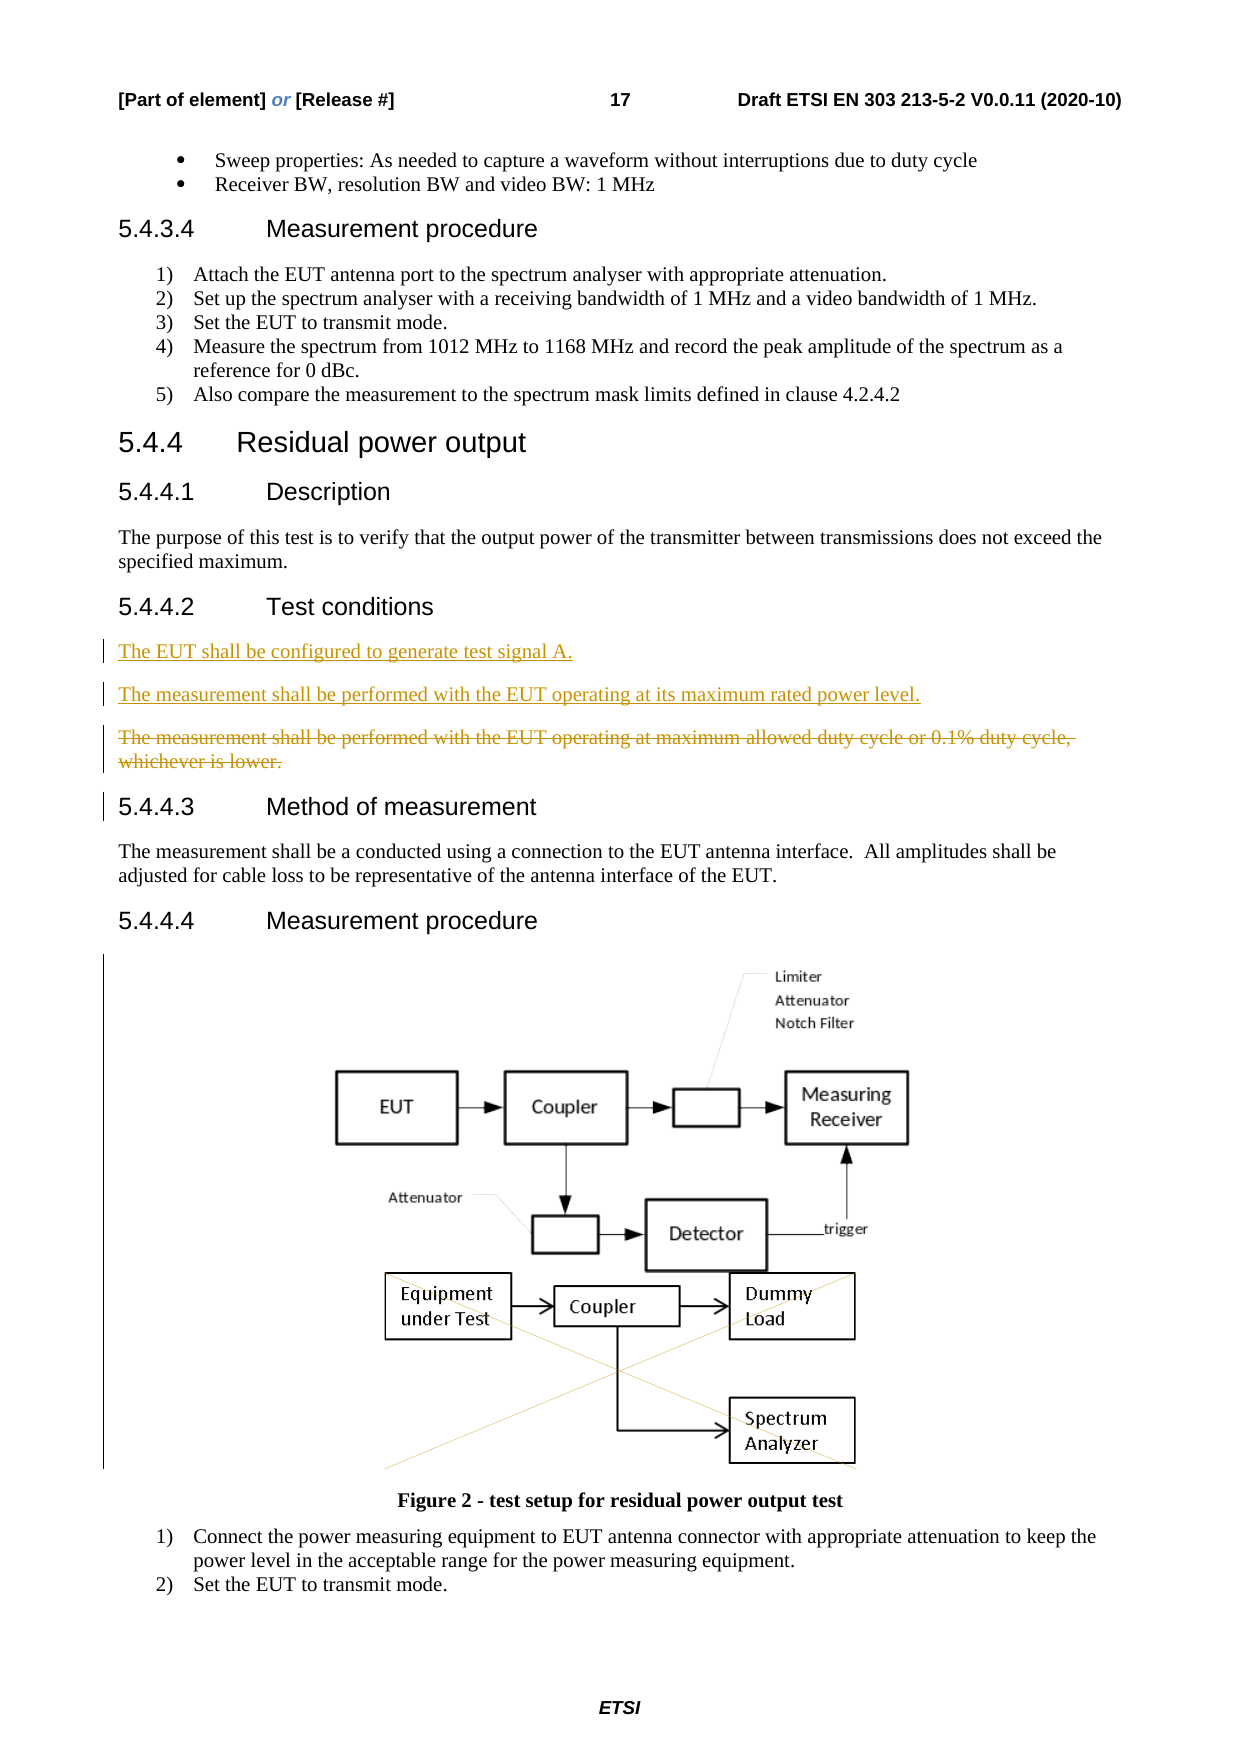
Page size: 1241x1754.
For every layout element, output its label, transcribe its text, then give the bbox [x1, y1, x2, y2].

picture [384, 1274, 617, 1468]
list Set the EUT to transmit mode. [156, 310, 1122, 334]
text Figure 2 - test setup for residual power output test [118, 1488, 1122, 1512]
list Set the EUT to transmit mode. [156, 1572, 1122, 1596]
text The purpose of this test is to verify that the output power of the transmitter between transmissions does not exceed the specified maximum. [118, 525, 1122, 573]
list Set up the spectrum analyser with a receiving bandwidth of 1 MHz and a video bandwidth of 1 MHz. [156, 286, 1122, 310]
subtitle 5.4.4.3 Method of measurement [118, 792, 1122, 821]
picture [387, 1372, 853, 1469]
subtitle 5.4.4 Residual power output [118, 425, 1122, 459]
subtitle 5.4.4.1 Description [118, 477, 1122, 506]
picture [623, 1274, 856, 1468]
list Also compare the measurement to the spectrum mask limits defined in clause 4.2.4.2 [156, 382, 1122, 406]
list Attach the EUT antenna port to the spectrum analyser with appropriate attenuation. [156, 262, 1122, 286]
subtitle 5.4.3.4 Measurement procedure [118, 214, 1122, 243]
subtitle 5.4.4.2 Test conditions [118, 592, 1122, 621]
list Receiver BW, resolution BW and video BW: 1 MHz [177, 172, 1122, 196]
list Sweep properties: As needed to capture a waveform without interruptions due to duty cycle [177, 148, 1122, 172]
picture [386, 1272, 855, 1370]
text The measurement shall be a conducted using a connection to the EUT antenna interface. All amplitudes shall be adjusted for cable loss to be representative of the antenna interface of the EUT. [118, 839, 1122, 887]
subtitle 5.4.4.4 Measurement procedure [118, 906, 1122, 935]
list Measure the spectrum from 1012 MHz to 1168 MHz and record the peak amplitude of the spectrum as a reference for 0 dBc. [156, 334, 1122, 382]
list Connect the power measuring equipment to EUT antenna connector with appropriate attenuation to keep the power level in the acceptable range for the power measuring equipment. [156, 1524, 1122, 1572]
